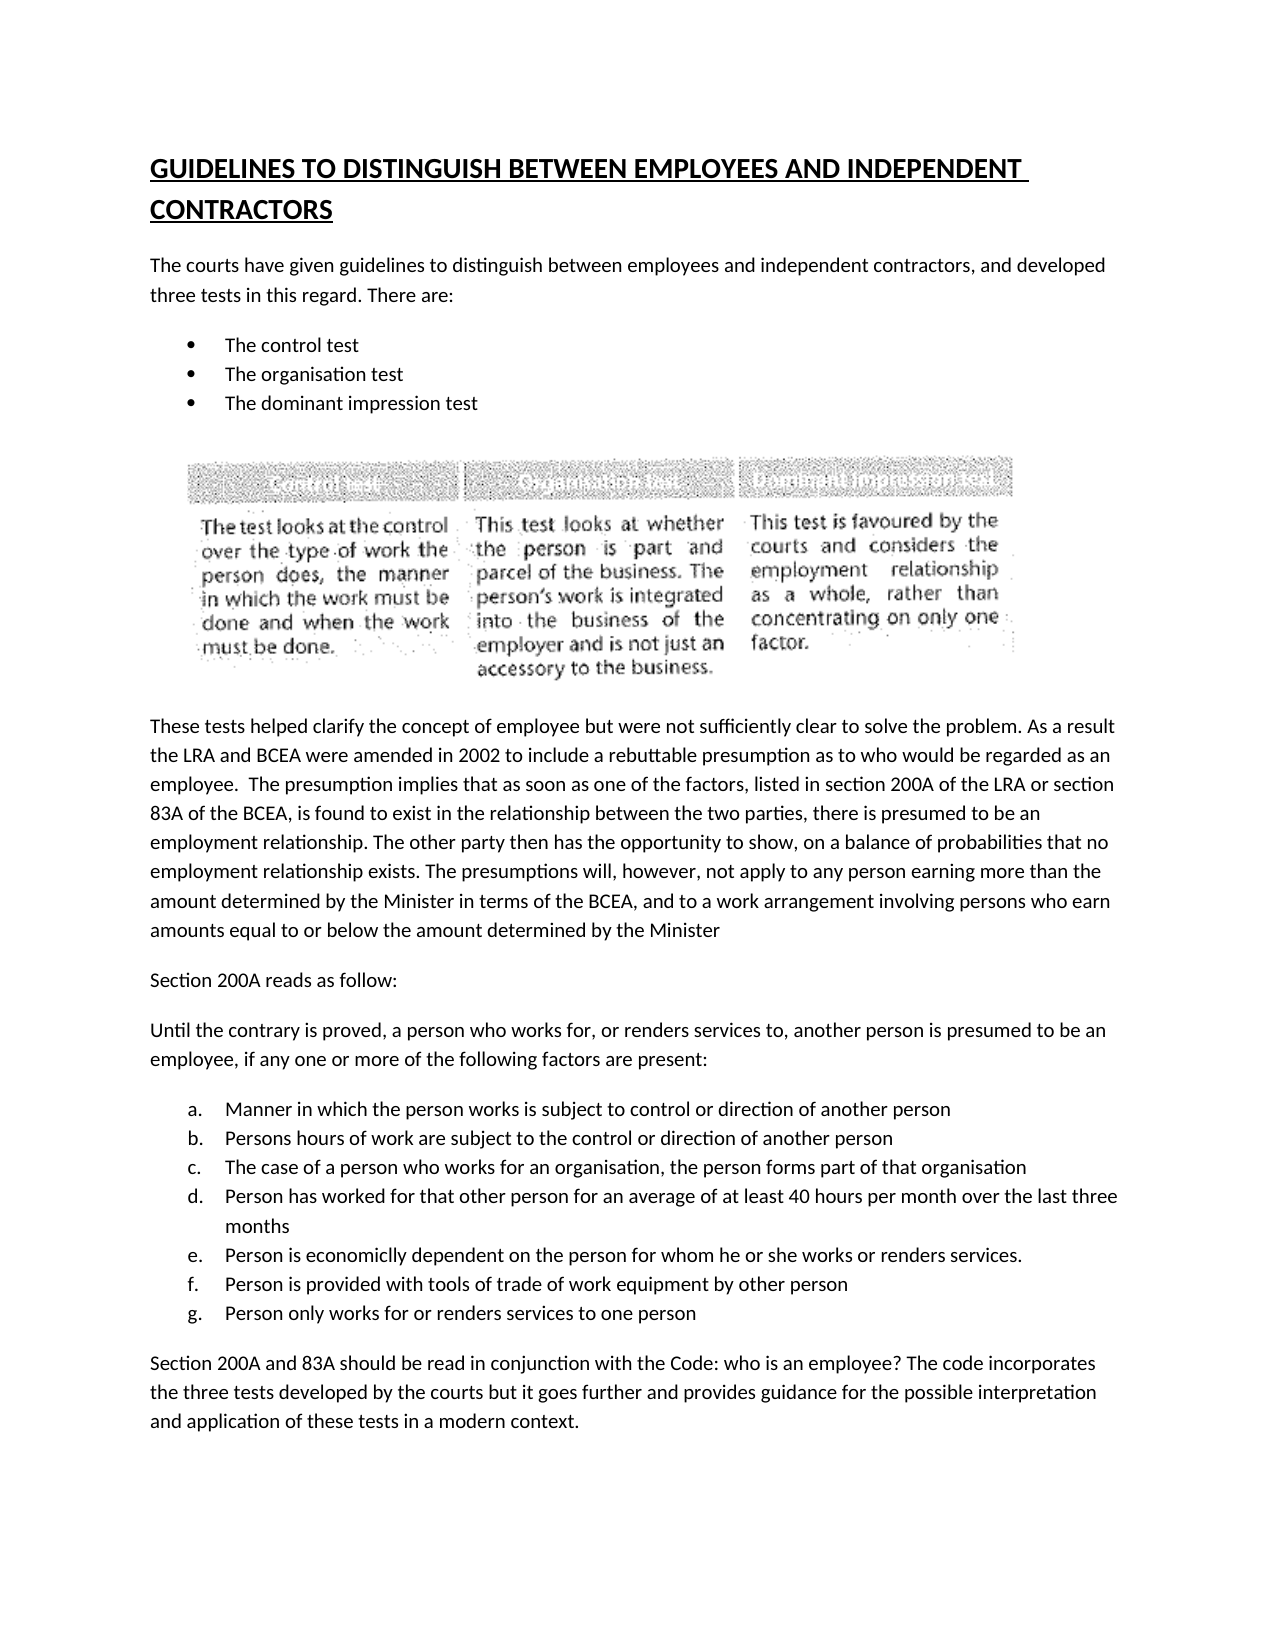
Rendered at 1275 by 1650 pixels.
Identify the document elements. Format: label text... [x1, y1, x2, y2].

list Manner in which the person works is subject to control or direction of another person [187, 1096, 1125, 1122]
text The courts have given guidelines to distinguish between employees and independent contractors, and developed three tests in this regard. There are: [150, 253, 1125, 307]
list Person has worked for that other person for an average of at least 40 hours per month over the last three months [187, 1184, 1125, 1238]
list Person is provided with tools of trade of work equipment by other person [187, 1271, 1125, 1297]
list The dominant impression test [187, 390, 1125, 416]
list Person is economiclly dependent on the person for whom he or she works or renders services. [187, 1242, 1125, 1267]
text Section 200A and 83A should be read in conjunction with the Code: who is an employee? The code incorporates the three tests developed by the courts but it goes further and provides guidance for the possible interpretation and application of these tests in a modern context. [150, 1350, 1125, 1434]
text Section 200A reads as follow: [150, 967, 1125, 992]
text These tests helped clarify the concept of employee but were not sufficiently clear to solve the problem. As a result the LRA and BCEA were amended in 2002 to include a rebuttable presumption as to who would be regarded as an employee. The presumption implies that as soon as one of the factors, listed in section 200A of the LRA or section 83A of the BCEA, is found to exist in the relationship between the two parties, there is presumed to be an employment relationship. The other party then has the opportunity to show, on a balance of probabilities that no employment relationship exists. The presumptions will, however, not apply to any person earning more than the amount determined by the Minister in terms of the BCEA, and to a work arrangement involving persons who earn amounts equal to or below the amount determined by the Minister [150, 713, 1125, 942]
text GUIDELINES TO DISTINGUISH BETWEEN EMPLOYEES AND INDEPENDENT CONTRACTORS [150, 150, 1125, 227]
list The organisation test [187, 361, 1125, 386]
list Person only works for or renders services to one person [187, 1300, 1125, 1326]
list The control test [187, 332, 1125, 357]
list Persons hours of work are subject to the control or direction of another person [187, 1125, 1125, 1151]
text Until the contrary is proved, a person who works for, or renders services to, another person is presumed to be an employee, if any one or more of the following factors are present: [150, 1017, 1125, 1072]
list The case of a person who works for an organisation, the person forms part of that organisation [187, 1154, 1125, 1180]
